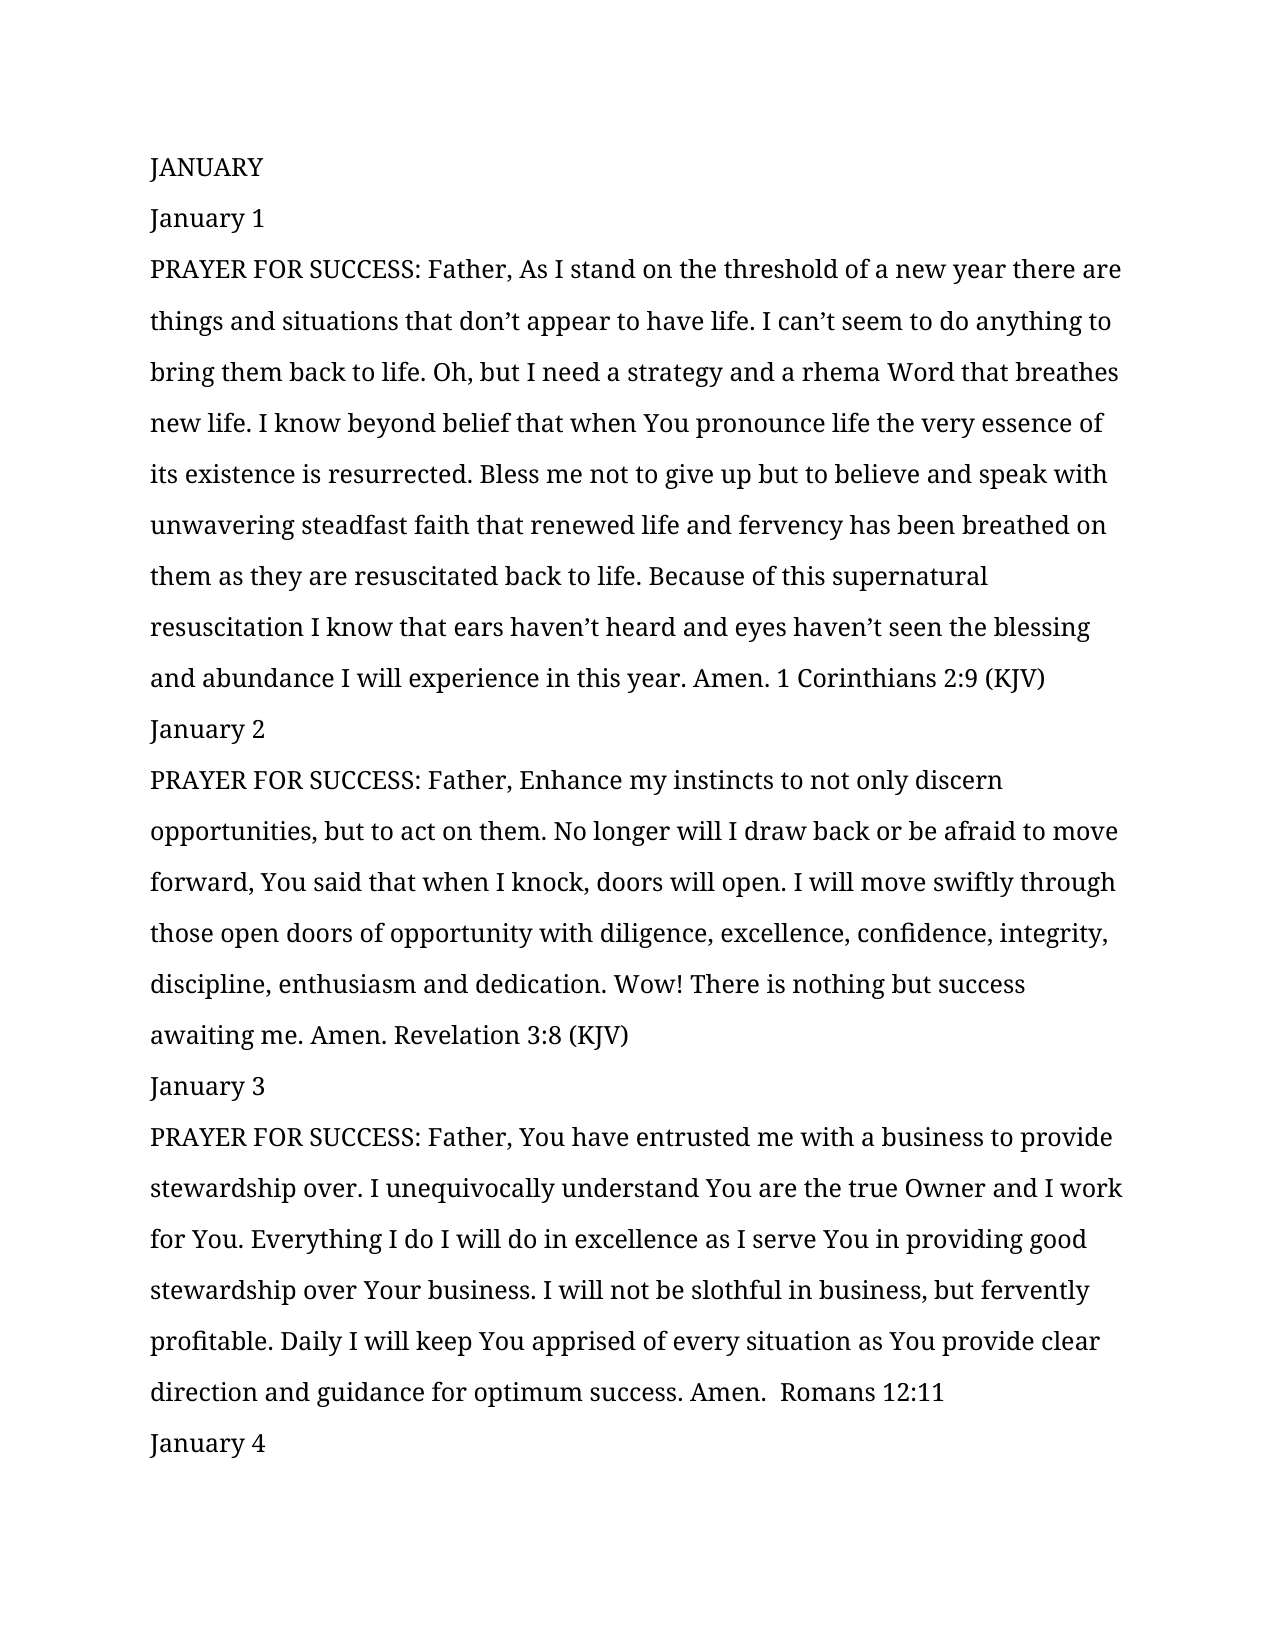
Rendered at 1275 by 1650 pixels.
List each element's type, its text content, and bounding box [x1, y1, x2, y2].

text PRAYER FOR SUCCESS: Father, You have entrusted me with a business to provide stewardship over. I unequivocally understand You are the true Owner and I work for You. Everything I do I will do in excellence as I serve You in providing good stewardship over Your business. I will not be slothful in business, but fervently profitable. Daily I will keep You apprised of every situation as You provide clear direction and guidance for optimum success. Amen. Romans 12:11 [150, 1120, 1125, 1409]
text JANUARY [150, 150, 1125, 184]
text PRAYER FOR SUCCESS: Father, Enhance my instincts to not only discern opportunities, but to act on them. No longer will I draw back or be afraid to move forward, You said that when I knock, doors will open. I will move swiftly through those open doors of opportunity with diligence, excellence, confidence, integrity, discipline, enthusiasm and dedication. Wow! There is nothing but success awaiting me. Amen. Revelation 3:8 (KJV) [150, 762, 1125, 1052]
text January 2 [150, 711, 1125, 746]
text January 4 [150, 1426, 1125, 1460]
text January 3 [150, 1069, 1125, 1103]
text January 1 [150, 201, 1125, 235]
text PRAYER FOR SUCCESS: Father, As I stand on the threshold of a new year there are things and situations that don’t appear to have life. I can’t seem to do anything to bring them back to life. Oh, but I need a strategy and a rhema Word that breathes new life. I know beyond belief that when You pronounce life the very essence of its existence is resurrected. Bless me not to give up but to believe and speak with unwavering steadfast faith that renewed life and fervency has been breathed on them as they are resuscitated back to life. Because of this supernatural resuscitation I know that ears haven’t heard and eyes haven’t seen the blessing and abundance I will experience in this year. Amen. 1 Corinthians 2:9 (KJV) [150, 252, 1125, 694]
